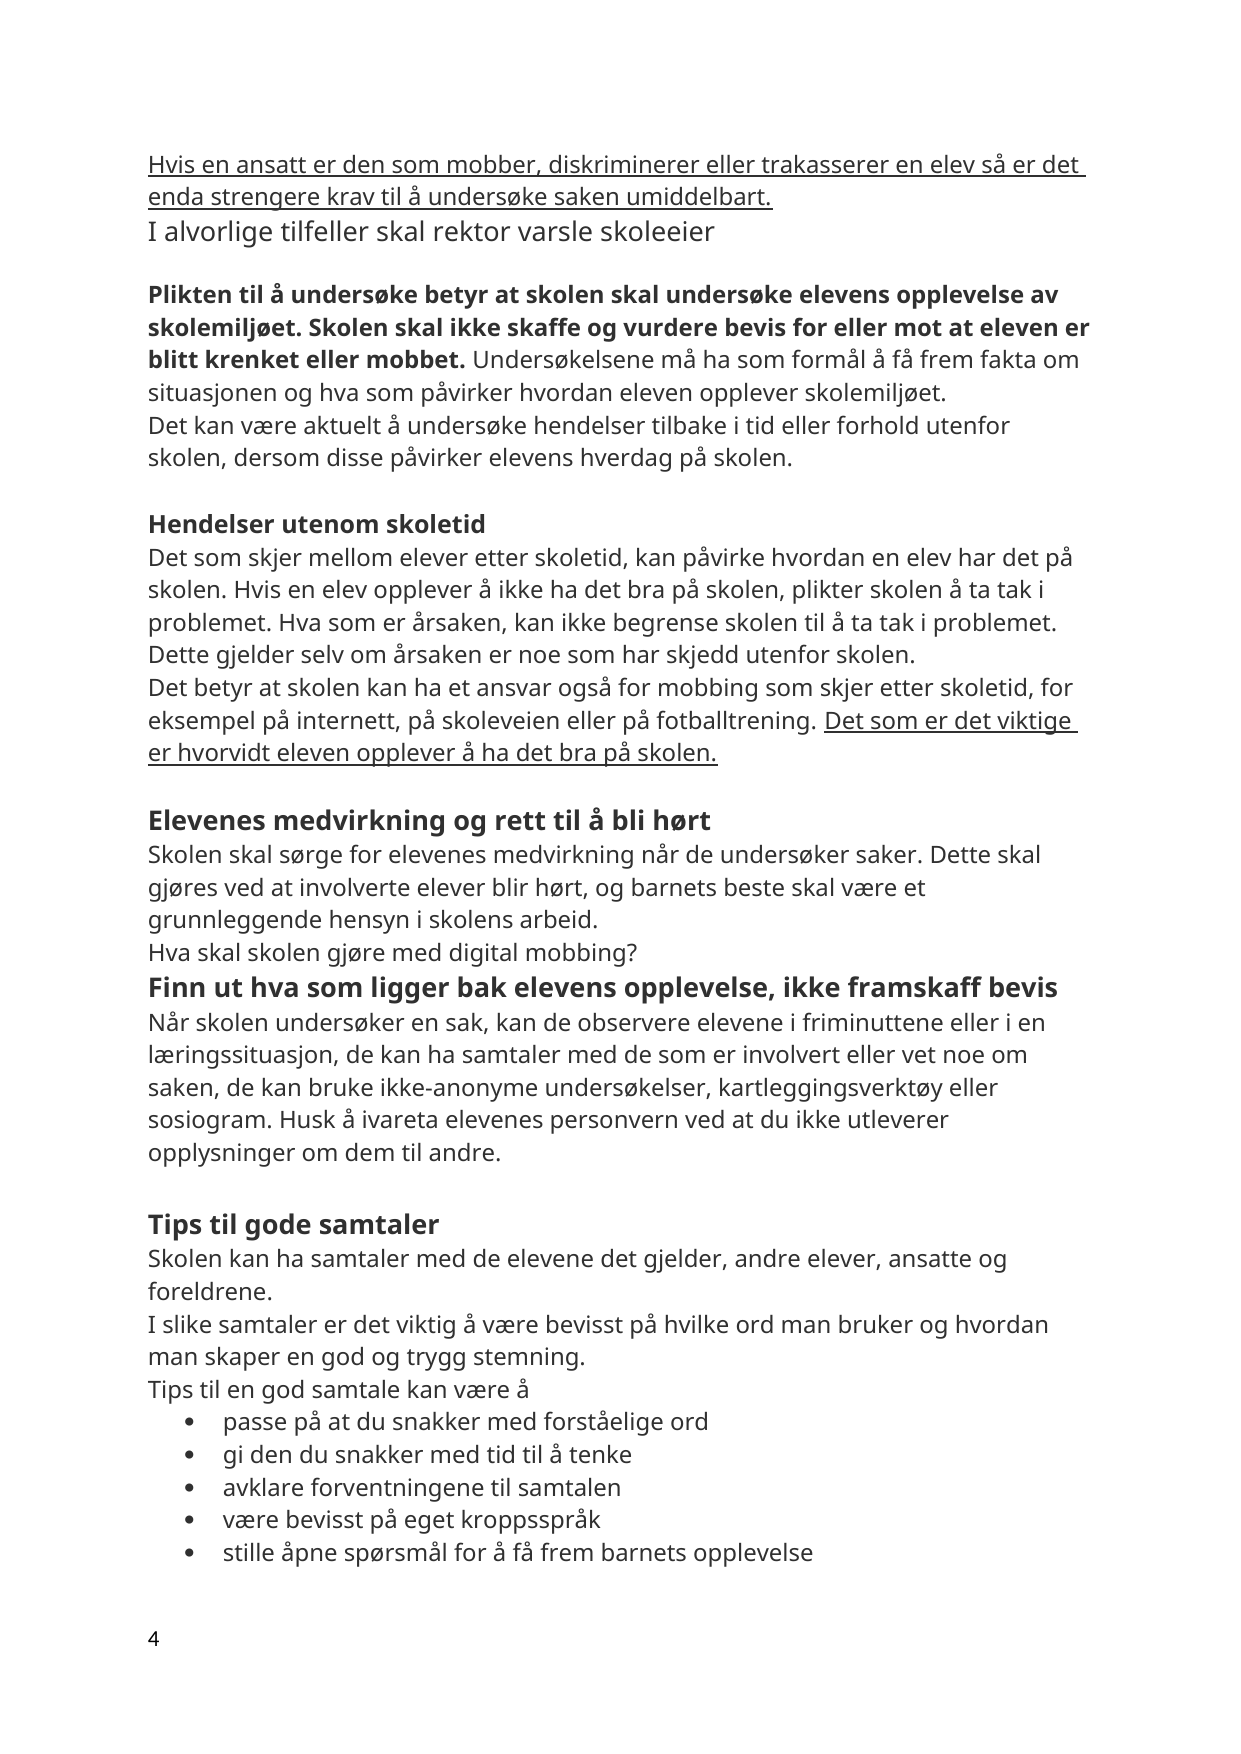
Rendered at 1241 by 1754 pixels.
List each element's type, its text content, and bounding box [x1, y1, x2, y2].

text Hva skal skolen gjøre med digital mobbing? [148, 936, 1093, 968]
text Finn ut hva som ligger bak elevens opplevelse, ikke framskaff bevis [148, 968, 1093, 1005]
text Skolen kan ha samtaler med de elevene det gjelder, andre elever, ansatte og foreldrene. [148, 1242, 1093, 1307]
text Tips til gode samtaler [148, 1205, 1093, 1242]
text I alvorlige tilfeller skal rektor varsle skoleeier [148, 213, 1093, 250]
text I slike samtaler er det viktig å være bevisst på hvilke ord man bruker og hvordan man skaper en god og trygg stemning. [148, 1307, 1093, 1373]
text Skolen skal sørge for elevenes medvirkning når de undersøker saker. Dette skal gjøres ved at involverte elever blir hørt, og barnets beste skal være et grunnleggende hensyn i skolens arbeid. [148, 838, 1093, 936]
list stille åpne spørsmål for å få frem barnets opplevelse [185, 1536, 1093, 1568]
text Det betyr at skolen kan ha et ansvar også for mobbing som skjer etter skoletid, for eksempel på internett, på skoleveien eller på fotballtrening. Det som er det viktige er hvorvidt eleven opplever å ha det bra på skolen. [148, 671, 1093, 769]
text Når skolen undersøker en sak, kan de observere elevene i friminuttene eller i en læringssituasjon, de kan ha samtaler med de som er involvert eller vet noe om saken, de kan bruke ikke-anonyme undersøkelser, kartleggingsverktøy eller sosiogram. Husk å ivareta elevenes personvern ved at du ikke utleverer opplysninger om dem til andre. [148, 1005, 1093, 1168]
text Hendelser utenom skoletid [148, 506, 1093, 540]
text Det som skjer mellom elever etter skoletid, kan påvirke hvordan en elev har det på skolen. Hvis en elev opplever å ikke ha det bra på skolen, plikter skolen å ta tak i problemet. Hva som er årsaken, kan ikke begrense skolen til å ta tak i problemet. Dette gjelder selv om årsaken er noe som har skjedd utenfor skolen. [148, 540, 1093, 671]
text Elevenes medvirkning og rett til å bli hørt [148, 801, 1093, 838]
list avklare forventningene til samtalen [185, 1470, 1093, 1503]
text Plikten til å undersøke betyr at skolen skal undersøke elevens opplevelse av skolemiljøet. Skolen skal ikke skaffe og vurdere bevis for eller mot at eleven er blitt krenket eller mobbet. Undersøkelsene må ha som formål å få frem fakta om situasjonen og hva som påvirker hvordan eleven opplever skolemiljøet. [148, 278, 1093, 408]
text Det kan være aktuelt å undersøke hendelser tilbake i tid eller forhold utenfor skolen, dersom disse påvirker elevens hverdag på skolen. [148, 408, 1093, 474]
text Hvis en ansatt er den som mobber, diskriminerer eller trakasserer en elev så er det enda strengere krav til å undersøke saken umiddelbart. [148, 148, 1093, 213]
list gi den du snakker med tid til å tenke [185, 1438, 1093, 1470]
text Tips til en god samtale kan være å [148, 1373, 1093, 1405]
list passe på at du snakker med forståelige ord [185, 1405, 1093, 1438]
list være bevisst på eget kroppsspråk [185, 1503, 1093, 1536]
